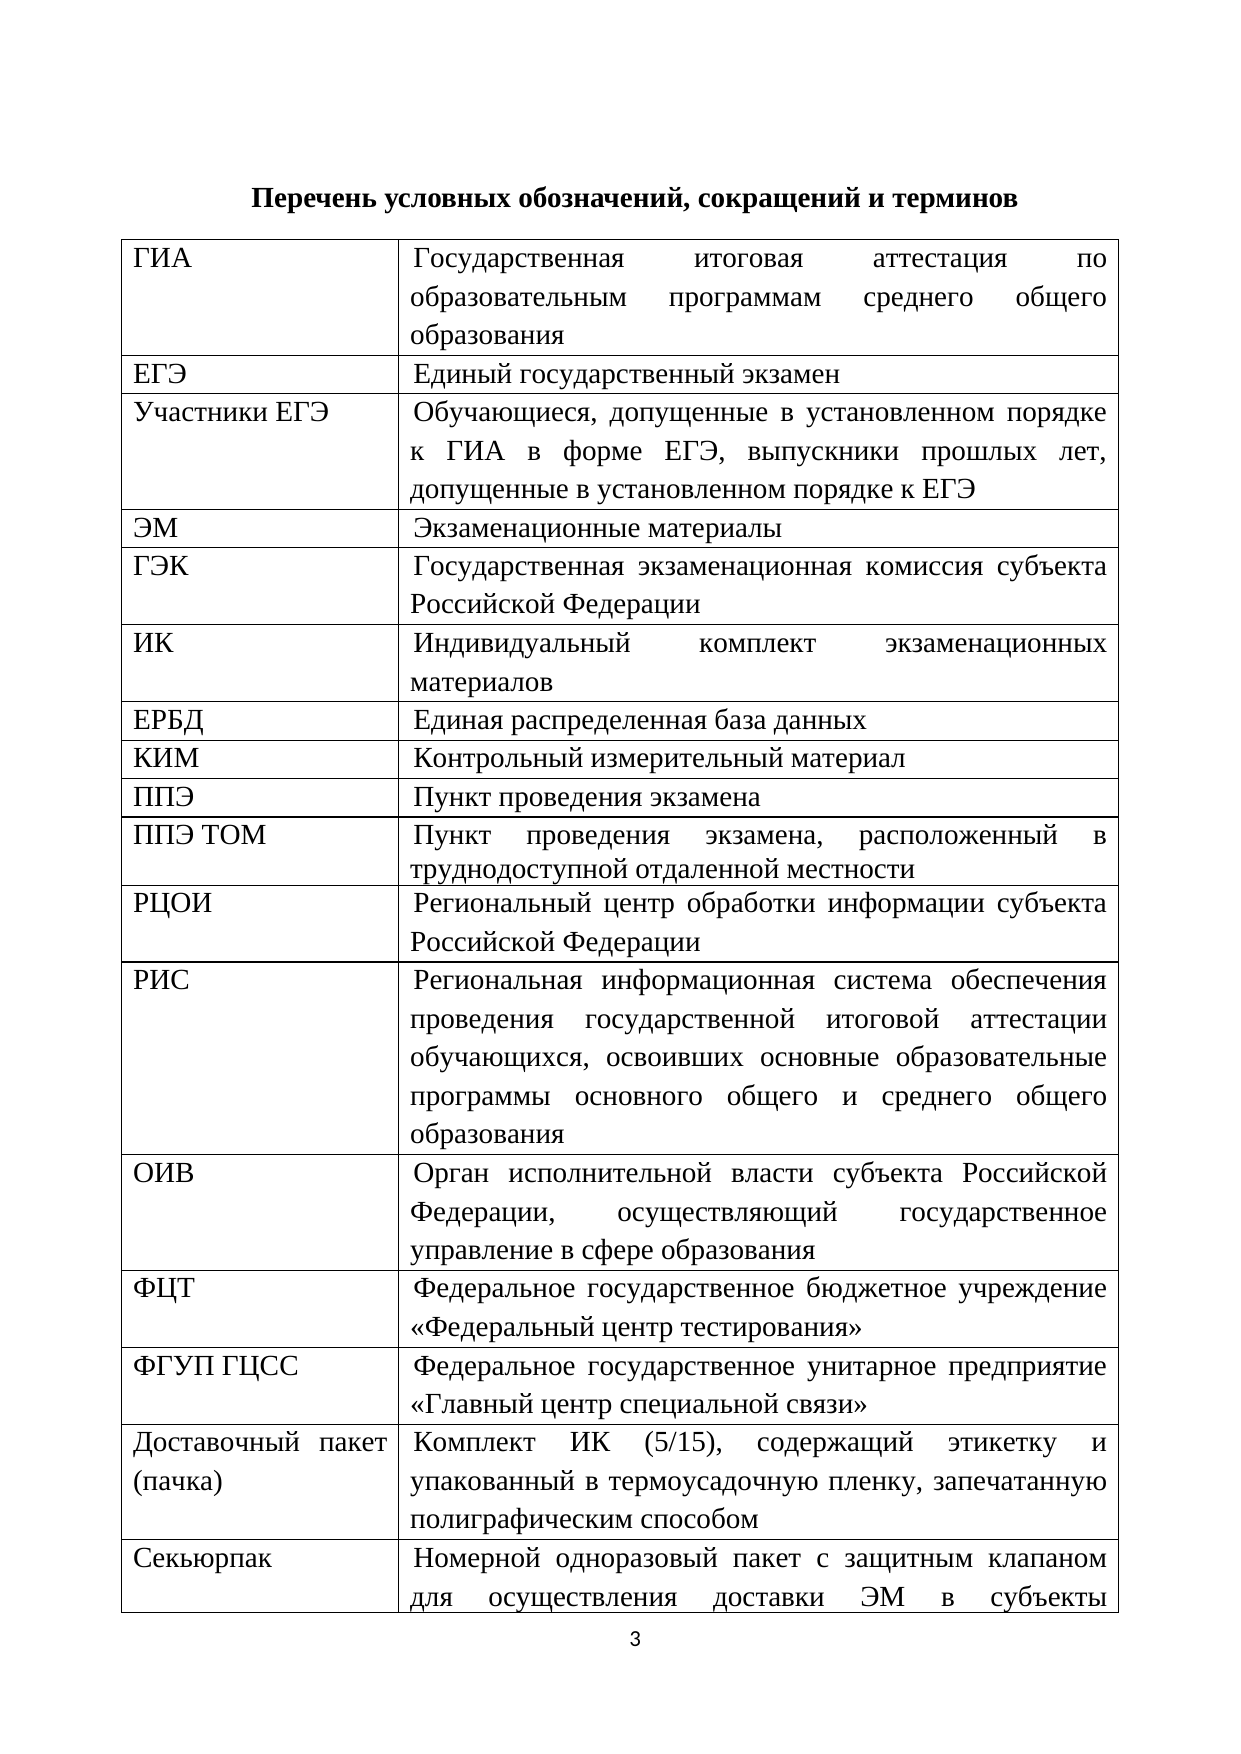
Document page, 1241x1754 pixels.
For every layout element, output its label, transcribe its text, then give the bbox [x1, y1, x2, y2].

table_cell РИС [122, 963, 398, 1154]
table_header ГИА [122, 240, 398, 355]
table_cell Пункт проведения экзамена, расположенный в труднодоступной отдаленной местности [399, 818, 1118, 884]
table_cell ФЦТ [122, 1271, 398, 1347]
table_cell Орган исполнительной власти субъекта Российской Федерации, осуществляющий государственное управление в сфере образования [399, 1155, 1118, 1269]
table_cell КИМ [122, 741, 398, 778]
table_cell ППЭ ТОМ [122, 818, 398, 884]
table_cell Доставочный пакет (пачка) [122, 1425, 398, 1539]
table_header Государственная итоговая аттестация по образовательным программам среднего общего образования [399, 240, 1118, 355]
table_cell Единая распределенная база данных [399, 702, 1118, 739]
table_cell Региональный центр обработки информации субъекта Российской Федерации [399, 886, 1118, 961]
table_cell Федеральное государственное унитарное предприятие «Главный центр специальной связи» [399, 1348, 1118, 1423]
table_cell РЦОИ [122, 886, 398, 961]
table_cell ОИВ [122, 1155, 398, 1269]
table_cell Обучающиеся, допущенные в установленном порядке к ГИА в форме ЕГЭ, выпускники прошлых лет, допущенные в установленном порядке к ЕГЭ [399, 394, 1118, 509]
table_cell Пункт проведения экзамена [399, 779, 1118, 816]
table_cell ППЭ [122, 779, 398, 816]
table_cell Индивидуальный комплект экзаменационных материалов [399, 625, 1118, 701]
table_cell ГЭК [122, 548, 398, 624]
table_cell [399, 1540, 1118, 1612]
table_cell Контрольный измерительный материал [399, 741, 1118, 778]
table_cell ЕГЭ [122, 356, 398, 393]
table_cell Экзаменационные материалы [399, 510, 1118, 547]
table_cell Участники ЕГЭ [122, 394, 398, 509]
table_cell Государственная экзаменационная комиссия субъекта Российской Федерации [399, 548, 1118, 624]
table_cell Федеральное государственное бюджетное учреждение «Федеральный центр тестирования» [399, 1271, 1118, 1347]
table_cell ИК [122, 625, 398, 701]
table_cell Единый государственный экзамен [399, 356, 1118, 393]
table_cell Секьюрпак [122, 1540, 398, 1612]
table_cell ЭМ [122, 510, 398, 547]
table_cell Региональная информационная система обеспечения проведения государственной итоговой аттестации обучающихся, освоивших основные образовательные программы основного общего и среднего общего образования [399, 963, 1118, 1154]
subtitle Перечень условных обозначений, сокращений и терминов [133, 181, 1137, 214]
table_cell Комплект ИК (5/15), содержащий этикетку и упакованный в термоусадочную пленку, запечатанную полиграфическим способом [399, 1425, 1118, 1539]
table_cell ЕРБД [122, 702, 398, 739]
table_cell ФГУП ГЦСС [122, 1348, 398, 1423]
